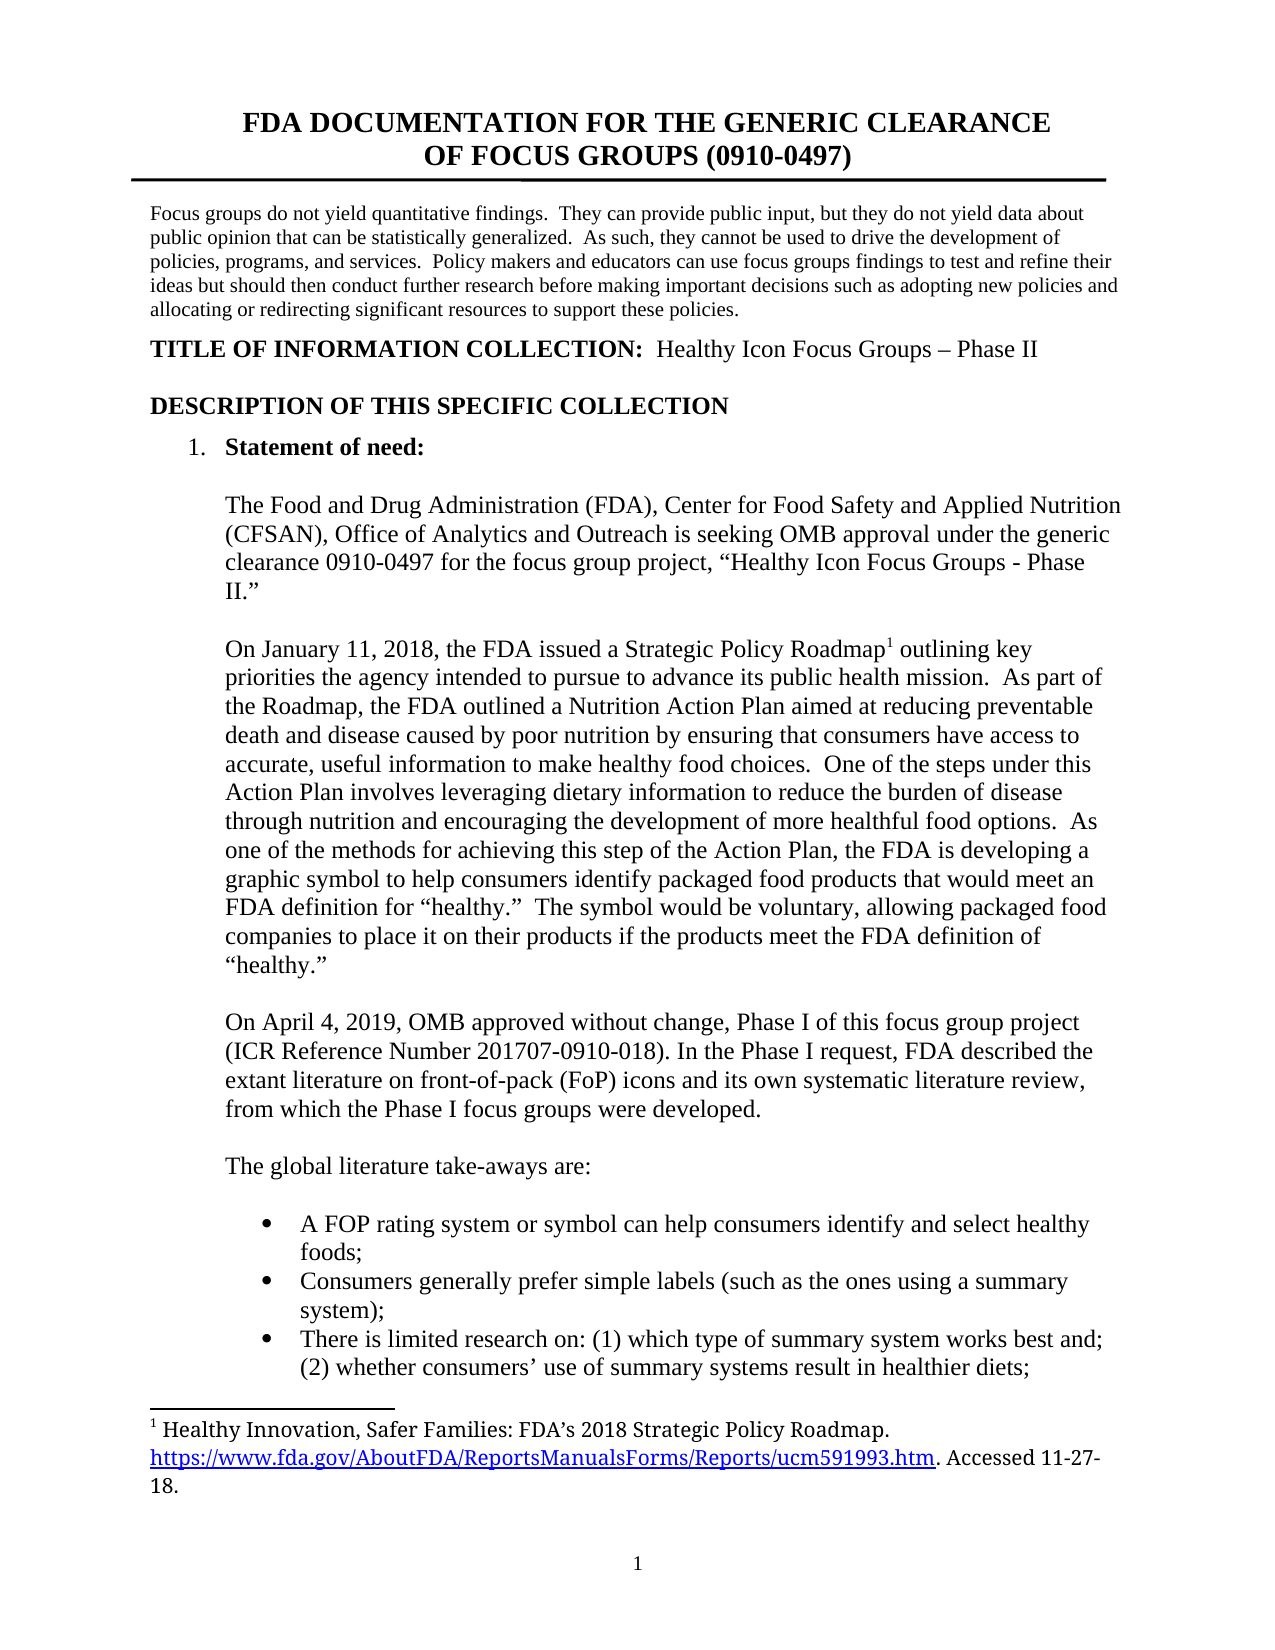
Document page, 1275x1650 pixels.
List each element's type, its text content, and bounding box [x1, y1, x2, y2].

text On April 4, 2019, OMB approved without change, Phase I of this focus group project (ICR Reference Number 201707-0910-018). In the Phase I request, FDA described the extant literature on front-of-pack (FoP) icons and its own systematic literature review, from which the Phase I focus groups were developed. [225, 1007, 1125, 1122]
text OF FOCUS GROUPS (0910-0497) [150, 138, 1125, 172]
text TITLE OF INFORMATION COLLECTION: Healthy Icon Focus Groups – Phase II [150, 334, 1125, 362]
text On January 11, 2018, the FDA issued a Strategic Policy Roadmap outlining key priorities the agency intended to pursue to advance its public health mission. As part of the Roadmap, the FDA outlined a Nutrition Action Plan aimed at reducing preventable death and disease caused by poor nutrition by ensuring that consumers have access to accurate, useful information to make healthy food choices. One of the steps under this Action Plan involves leveraging dietary information to reduce the burden of disease through nutrition and encouraging the development of more healthful food options. As one of the methods for achieving this step of the Action Plan, the FDA is developing a graphic symbol to help consumers identify packaged food products that would meet an FDA definition for “healthy.” The symbol would be voluntary, allowing packaged food companies to place it on their products if the products meet the FDA definition of “healthy.” [225, 634, 1125, 979]
subtitle FDA DOCUMENTATION FOR THE GENERIC CLEARANCE [150, 105, 1144, 138]
list A FOP rating system or symbol can help consumers identify and select healthy foods; [262, 1209, 1125, 1266]
list Statement of need: [187, 432, 1125, 461]
list There is limited research on: (1) which type of summary system works best and; (2) whether consumers’ use of summary systems result in healthier diets; [262, 1324, 1125, 1381]
list Consumers generally prefer simple labels (such as the ones using a summary system); [262, 1266, 1125, 1324]
text Focus groups do not yield quantitative findings. They can provide public input, but they do not yield data about public opinion that can be statistically generalized. As such, they cannot be used to drive the development of policies, programs, and services. Policy makers and educators can use focus groups findings to test and refine their ideas but should then conduct further research before making important decisions such as adopting new policies and allocating or redirecting significant resources to support these policies. [150, 201, 1125, 321]
text DESCRIPTION OF THIS SPECIFIC COLLECTION [150, 391, 1125, 420]
text The Food and Drug Administration (FDA), Center for Food Safety and Applied Nutrition (CFSAN), Office of Analytics and Outreach is seeking OMB approval under the generic clearance 0910-0497 for the focus group project, “Healthy Icon Focus Groups - Phase II.” [225, 490, 1125, 605]
text The global literature take-aways are: [150, 1151, 1125, 1180]
